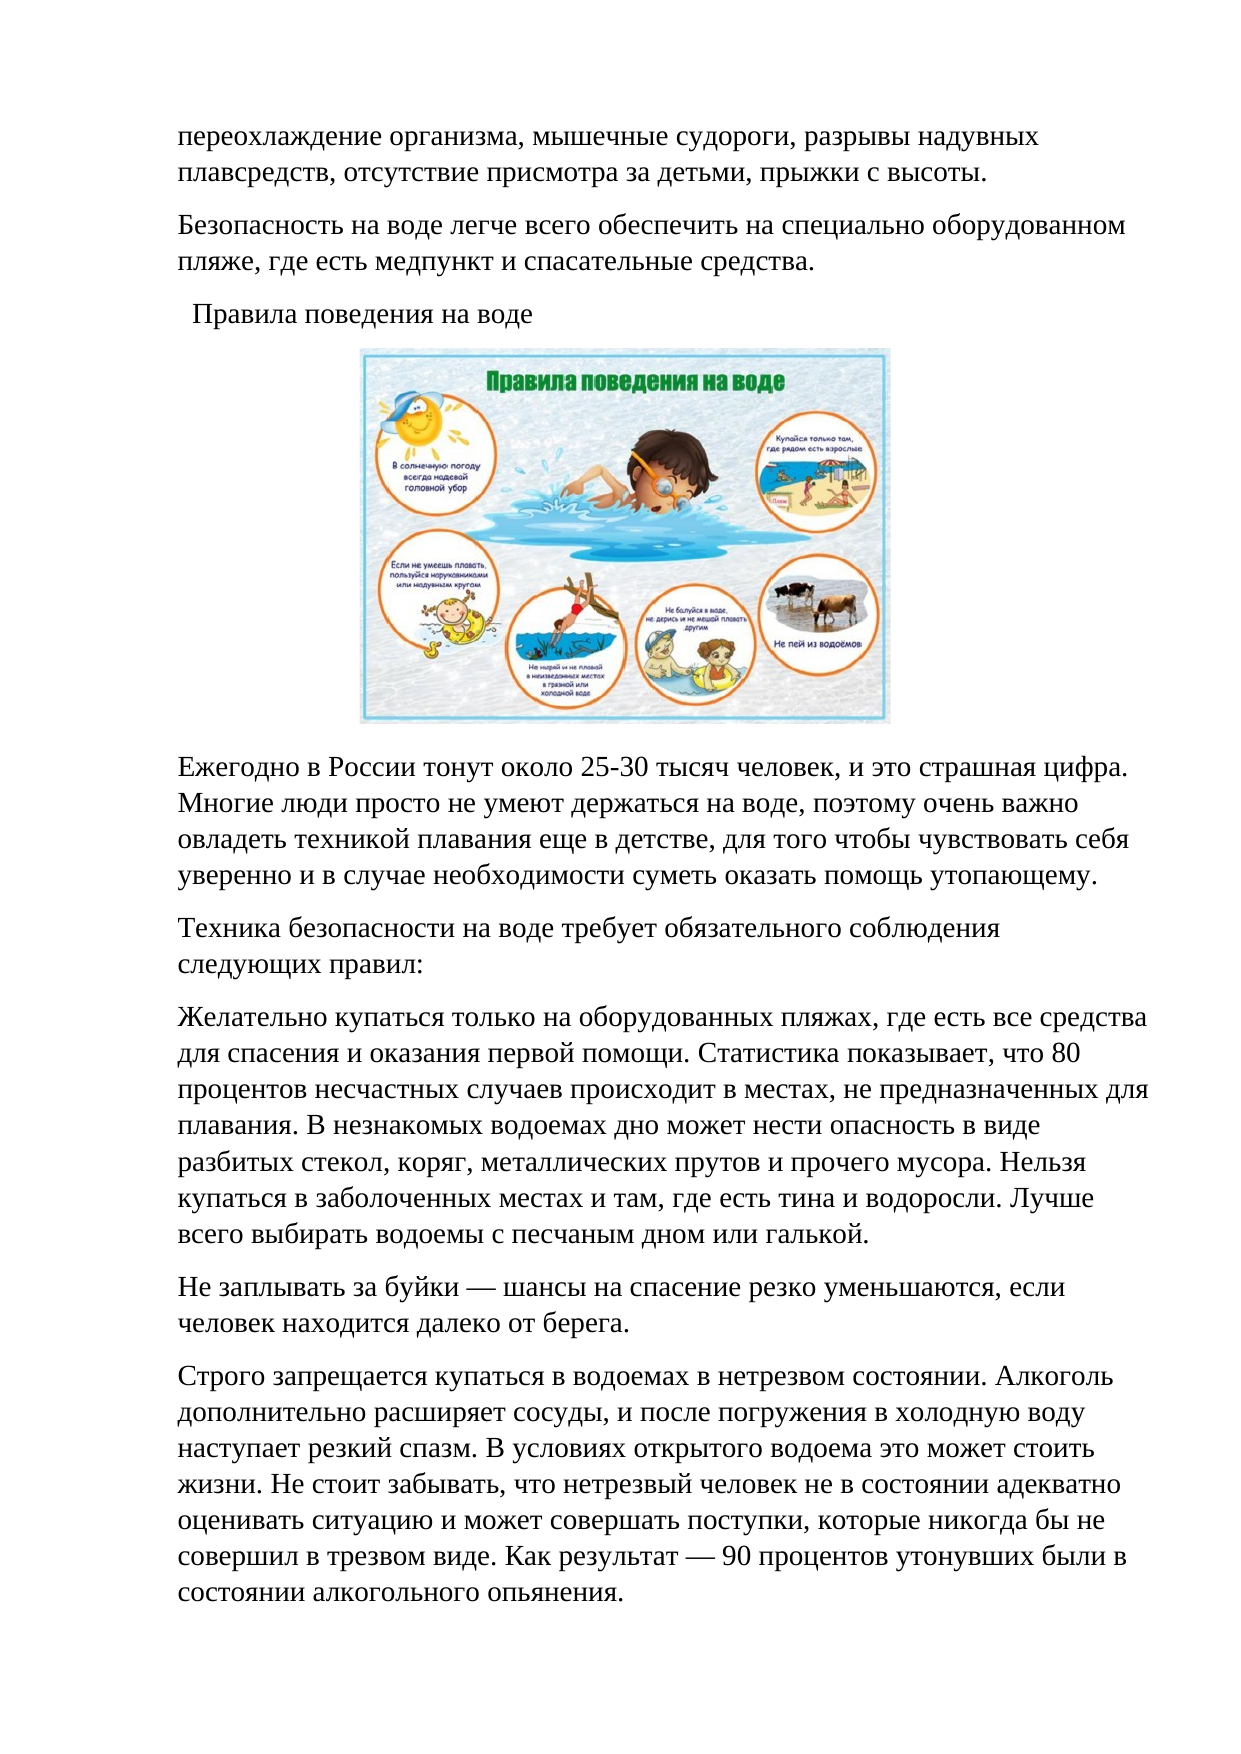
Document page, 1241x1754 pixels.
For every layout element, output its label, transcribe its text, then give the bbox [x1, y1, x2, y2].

picture [359, 348, 891, 724]
text Ежегодно в России тонут около 25-30 тысяч человек, и это страшная цифра. Многие люди просто не умеют держаться на воде, поэтому очень важно овладеть техникой плавания еще в детстве, для того чтобы чувствовать себя уверенно и в случае необходимости суметь оказать помощь утопающему. [177, 749, 1152, 891]
text Техника безопасности на воде требует обязательного соблюдения следующих правил: [177, 910, 1152, 980]
text Правила поведения на воде [177, 296, 1152, 329]
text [177, 118, 1152, 188]
text Желательно купаться только на оборудованных пляжах, где есть все средства для спасения и оказания первой помощи. Статистика показывает, что 80 процентов несчастных случаев происходит в местах, не предназначенных для плавания. В незнакомых водоемах дно может нести опасность в виде разбитых стекол, коряг, металлических прутов и прочего мусора. Нельзя купаться в заболоченных местах и там, где есть тина и водоросли. Лучше всего выбирать водоемы с песчаным дном или галькой. [177, 999, 1152, 1249]
text Не заплывать за буйки — шансы на спасение резко уменьшаются, если человек находится далеко от берега. [177, 1269, 1152, 1338]
text Безопасность на воде легче всего обеспечить на специально оборудованном пляже, где есть медпункт и спасательные средства. [177, 207, 1152, 277]
text Строго запрещается купаться в водоемах в нетрезвом состоянии. Алкоголь дополнительно расширяет сосуды, и после погружения в холодную воду наступает резкий спазм. В условиях открытого водоема это может стоить жизни. Не стоит забывать, что нетрезвый человек не в состоянии адекватно оценивать ситуацию и может совершать поступки, которые никогда бы не совершил в трезвом виде. Как результат — 90 процентов утонувших были в состоянии алкогольного опьянения. [177, 1358, 1152, 1608]
